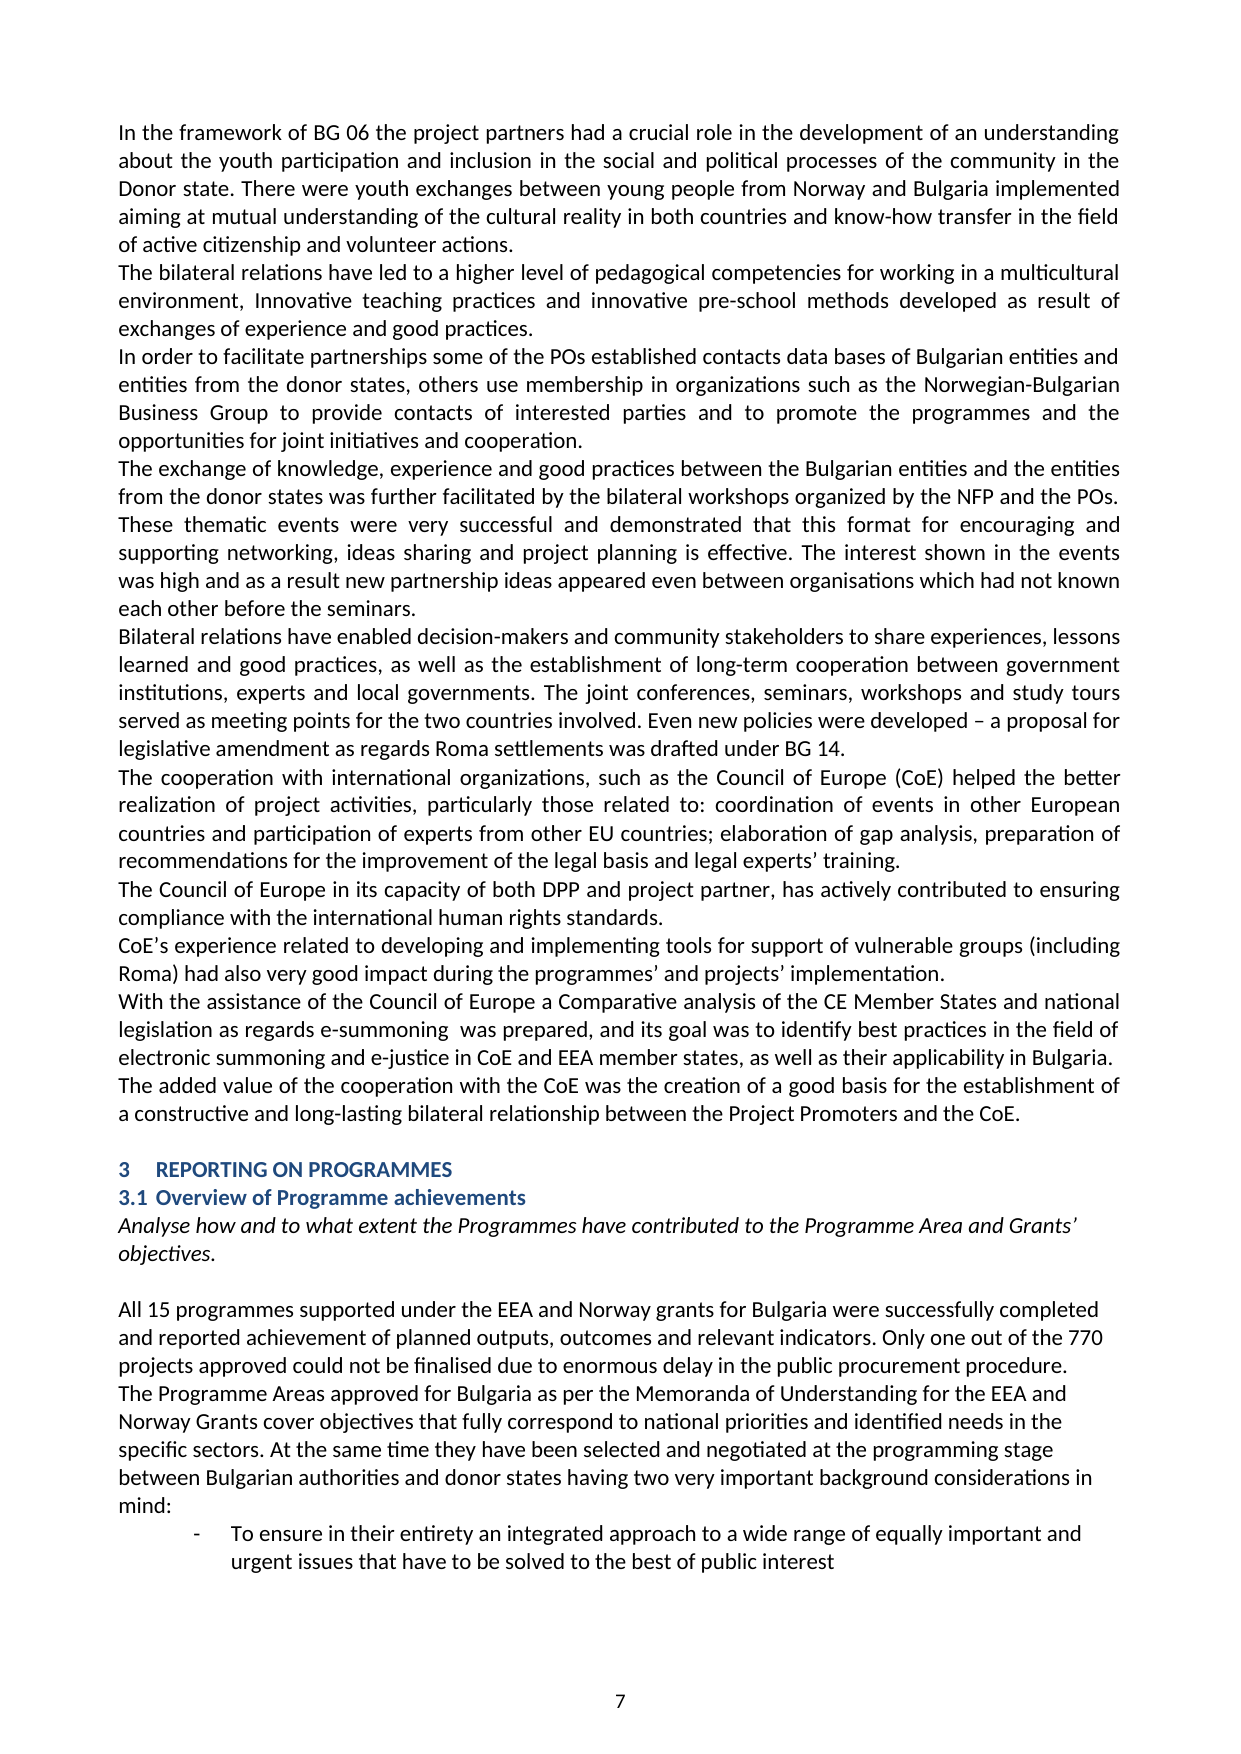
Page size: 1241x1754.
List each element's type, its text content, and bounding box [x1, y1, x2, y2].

text The Council of Europe in its capacity of both DPP and project partner, has actively contributed to ensuring compliance with the international human rights standards. [118, 875, 1122, 931]
text Bilateral relations have enabled decision-makers and community stakeholders to share experiences, lessons learned and good practices, as well as the establishment of long-term cooperation between government institutions, experts and local governments. The joint conferences, seminars, workshops and study tours served as meeting points for the two countries involved. Even new policies were developed – a proposal for legislative amendment as regards Roma settlements was drafted under BG 14. [118, 622, 1122, 763]
list To ensure in their entirety an integrated approach to a wide range of equally important and urgent issues that have to be solved to the best of public interest [193, 1519, 1122, 1575]
text The bilateral relations have led to a higher level of pedagogical competencies for working in a multicultural environment, Innovative teaching practices and innovative pre-school methods developed as result of exchanges of experience and good practices. [118, 258, 1122, 342]
text Analyse how and to what extent the Programmes have contributed to the Programme Area and Grants’ objectives. [118, 1211, 1122, 1267]
text The cooperation with international organizations, such as the Council of Europe (CoE) helped the better realization of project activities, particularly those related to: coordination of events in other European countries and participation of experts from other EU countries; elaboration of gap analysis, preparation of recommendations for the improvement of the legal basis and legal experts’ training. [118, 763, 1122, 875]
subtitle Overview of Programme achievements [118, 1183, 1122, 1211]
text The added value of the cooperation with the CoE was the creation of a good basis for the establishment of a constructive and long-lasting bilateral relationship between the Project Promoters and the CoE. [118, 1071, 1122, 1127]
subtitle REPORTING ON PROGRAMMES [118, 1155, 1122, 1183]
text The exchange of knowledge, experience and good practices between the Bulgarian entities and the entities from the donor states was further facilitated by the bilateral workshops organized by the NFP and the POs. These thematic events were very successful and demonstrated that this format for encouraging and supporting networking, ideas sharing and project planning is effective. The interest shown in the events was high and as a result new partnership ideas appeared even between organisations which had not known each other before the seminars. [118, 454, 1122, 622]
text All 15 programmes supported under the EEA and Norway grants for Bulgaria were successfully completed and reported achievement of planned outputs, outcomes and relevant indicators. Only one out of the 770 projects approved could not be finalised due to enormous delay in the public procurement procedure. [118, 1295, 1122, 1379]
text In order to facilitate partnerships some of the POs established contacts data bases of Bulgarian entities and entities from the donor states, others use membership in organizations such as the Norwegian-Bulgarian Business Group to provide contacts of interested parties and to promote the programmes and the opportunities for joint initiatives and cooperation. [118, 342, 1122, 454]
text With the assistance of the Council of Europe a Comparative analysis of the CE Member States and national legislation as regards e-summoning was prepared, and its goal was to identify best practices in the field of electronic summoning and e-justice in CoE and EEA member states, as well as their applicability in Bulgaria. [118, 987, 1122, 1071]
text In the framework of BG 06 the project partners had a crucial role in the development of an understanding about the youth participation and inclusion in the social and political processes of the community in the Donor state. There were youth exchanges between young people from Norway and Bulgaria implemented aiming at mutual understanding of the cultural reality in both countries and know-how transfer in the field of active citizenship and volunteer actions. [118, 118, 1122, 258]
text The Programme Areas approved for Bulgaria as per the Memoranda of Understanding for the EEA and Norway Grants cover objectives that fully correspond to national priorities and identified needs in the specific sectors. At the same time they have been selected and negotiated at the programming stage between Bulgarian authorities and donor states having two very important background considerations in mind: [118, 1379, 1122, 1519]
text CoE’s experience related to developing and implementing tools for support of vulnerable groups (including Roma) had also very good impact during the programmes’ and projects’ implementation. [118, 931, 1122, 987]
